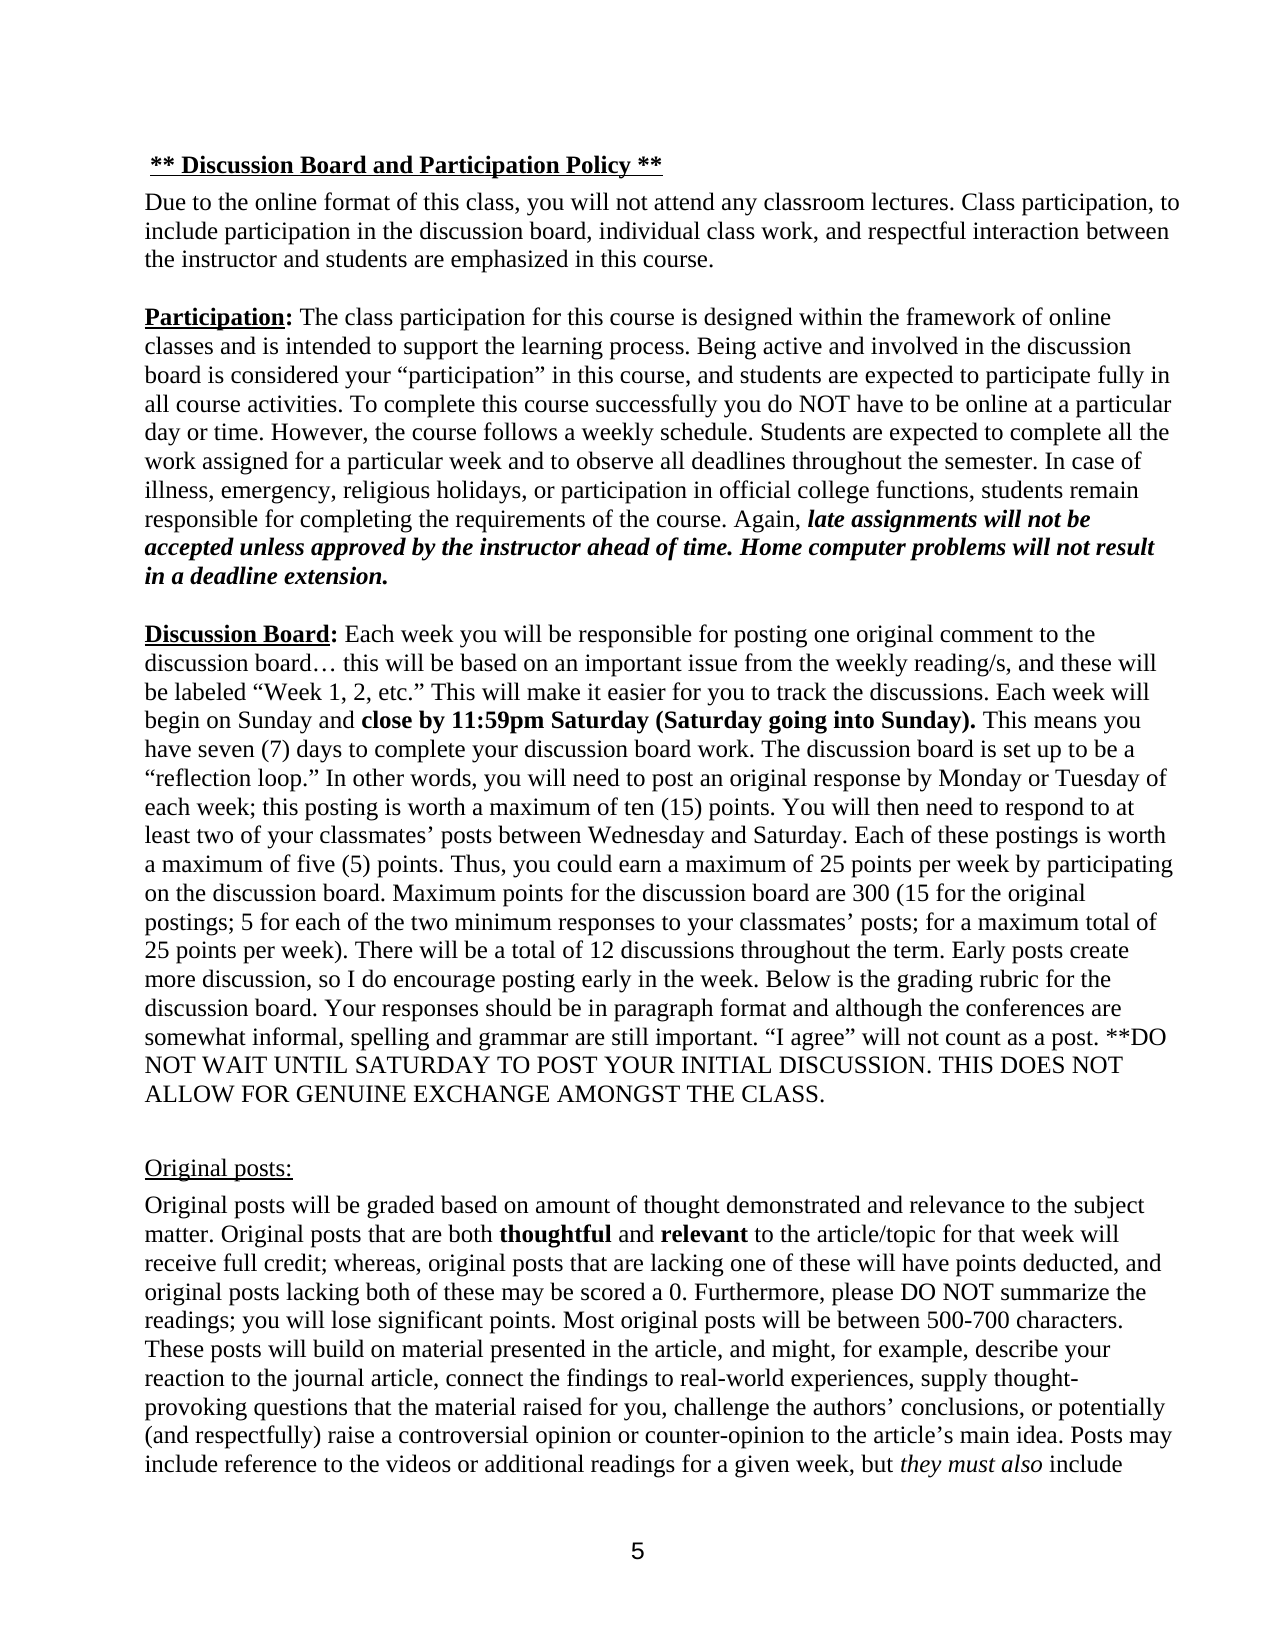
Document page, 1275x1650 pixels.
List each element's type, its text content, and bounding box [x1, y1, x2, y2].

subtitle ** Discussion Board and Participation Policy ** [150, 150, 1125, 179]
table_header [133, 187, 1192, 1478]
